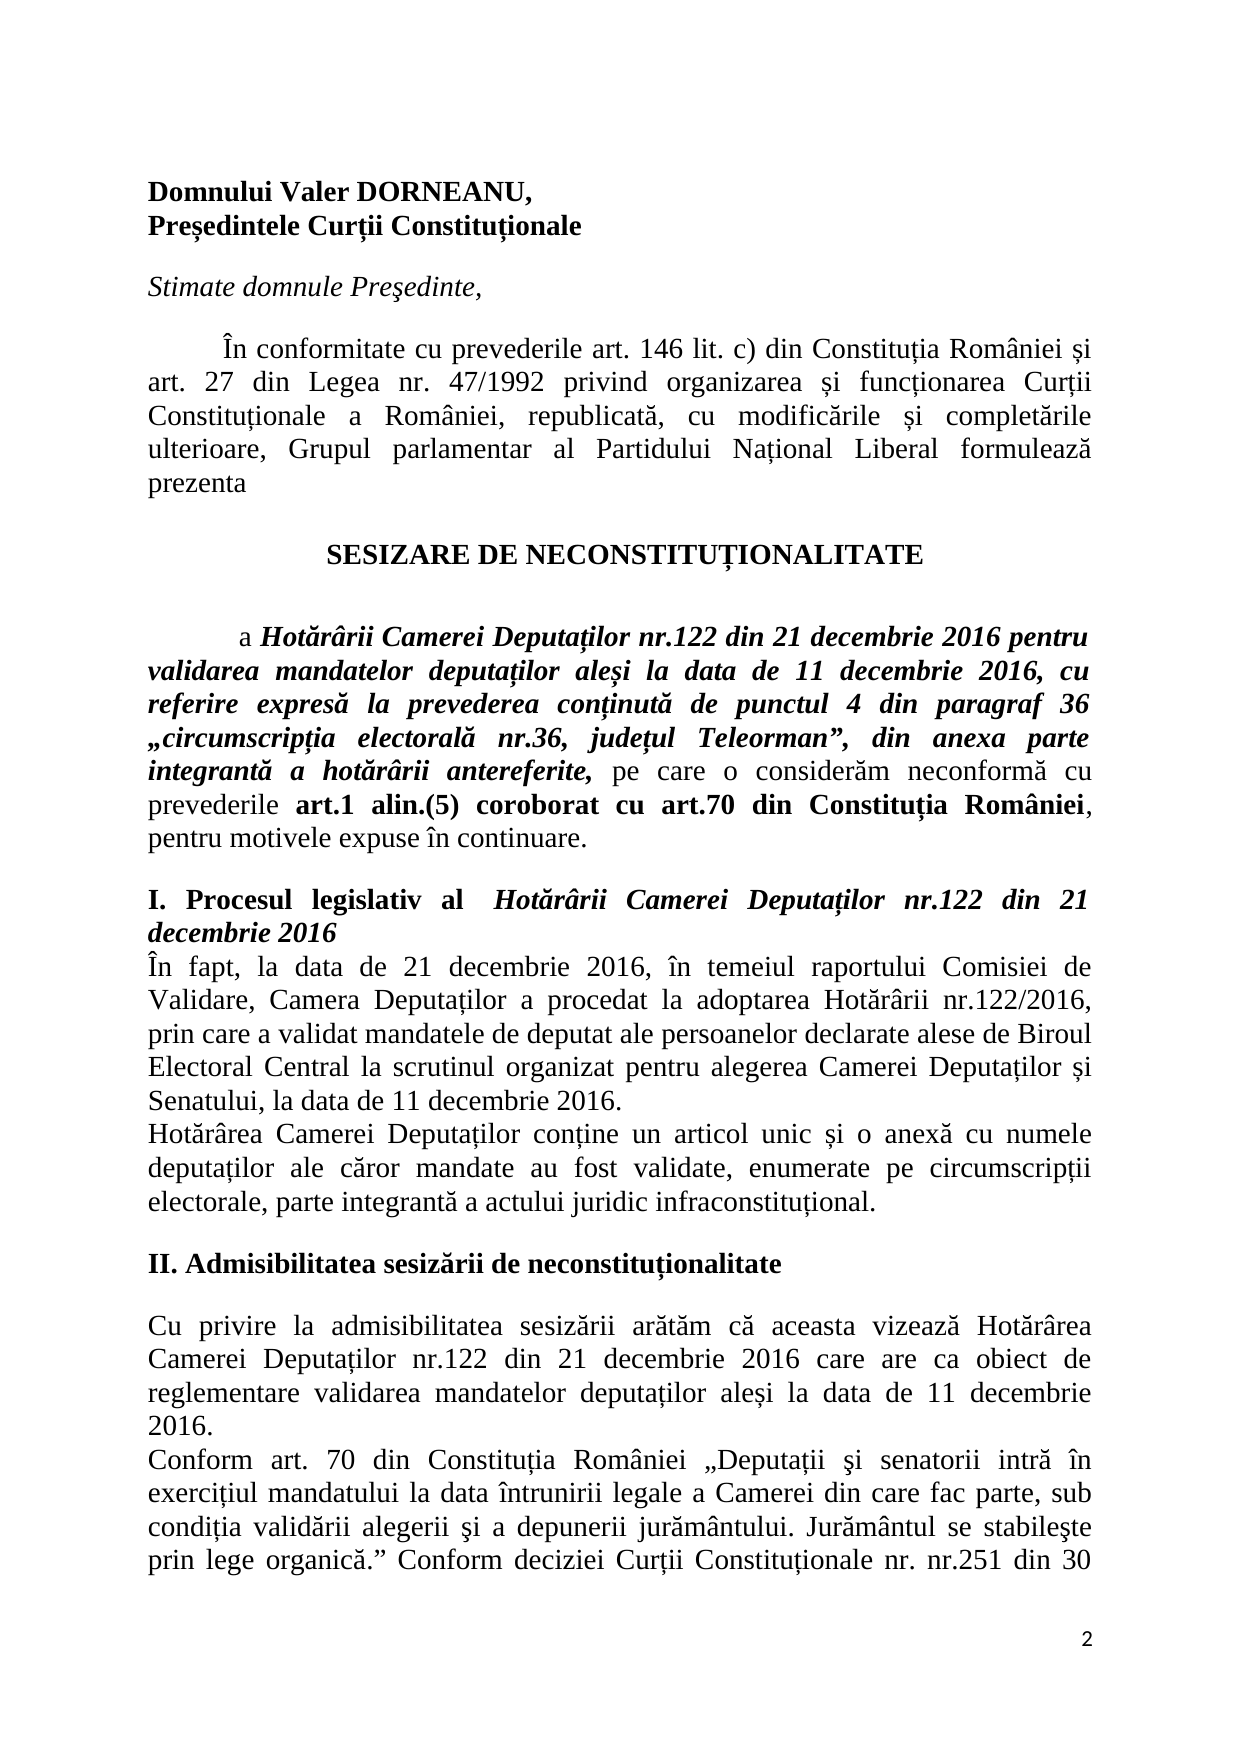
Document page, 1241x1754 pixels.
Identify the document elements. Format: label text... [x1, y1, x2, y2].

text I. Procesul legislativ al Hotărârii Camerei Deputaților nr.122 din 21 decembrie 2016 [148, 882, 1093, 949]
text II. Admisibilitatea sesizării de neconstituționalitate [148, 1246, 1093, 1279]
text a Hotărârii Camerei Deputaților nr.122 din 21 decembrie 2016 pentru validarea mandatelor deputaților aleși la data de 11 decembrie 2016, cu referire expresă la prevederea conținută de punctul 4 din paragraf 36 „circumscripția electorală nr.36, județul Teleorman”, din anexa parte integrantă a hotărârii antereferite, pe care o considerăm neconformă cu prevederile art.1 alin.(5) coroborat cu art.70 din Constituția României, pentru motivele expuse în continuare. [148, 619, 1093, 854]
table_header SESIZARE DE NECONSTITUȚIONALITATE [305, 526, 935, 591]
text Președintele Curții Constituționale [148, 208, 1093, 241]
text În fapt, la data de 21 decembrie 2016, în temeiul raportului Comisiei de Validare, Camera Deputaților a procedat la adoptarea Hotărârii nr.122/2016, prin care a validat mandatele de deputat ale persoanelor declarate alese de Biroul Electoral Central la scrutinul organizat pentru alegerea Camerei Deputaților și Senatului, la data de 11 decembrie 2016. [148, 949, 1093, 1117]
text În conformitate cu prevederile art. 146 lit. c) din Constituția României și art. 27 din Legea nr. 47/1992 privind organizarea și funcționarea Curții Constituționale a României, republicată, cu modificările și completările ulterioare, Grupul parlamentar al Partidului Național Liberal formulează prezenta [148, 331, 1093, 498]
text Stimate domnule Preşedinte, [148, 269, 1093, 303]
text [148, 1442, 1093, 1576]
text Hotărârea Camerei Deputaților conține un articol unic și o anexă cu numele deputaților ale căror mandate au fost validate, enumerate pe circumscripții electorale, parte integrantă a actului juridic infraconstituțional. [148, 1117, 1093, 1217]
text Cu privire la admisibilitatea sesizării arătăm că aceasta vizează Hotărârea Camerei Deputaților nr.122 din 21 decembrie 2016 care are ca obiect de reglementare validarea mandatelor deputaților aleși la data de 11 decembrie 2016. [148, 1308, 1093, 1442]
text Domnului Valer DORNEANU, [148, 174, 1093, 208]
